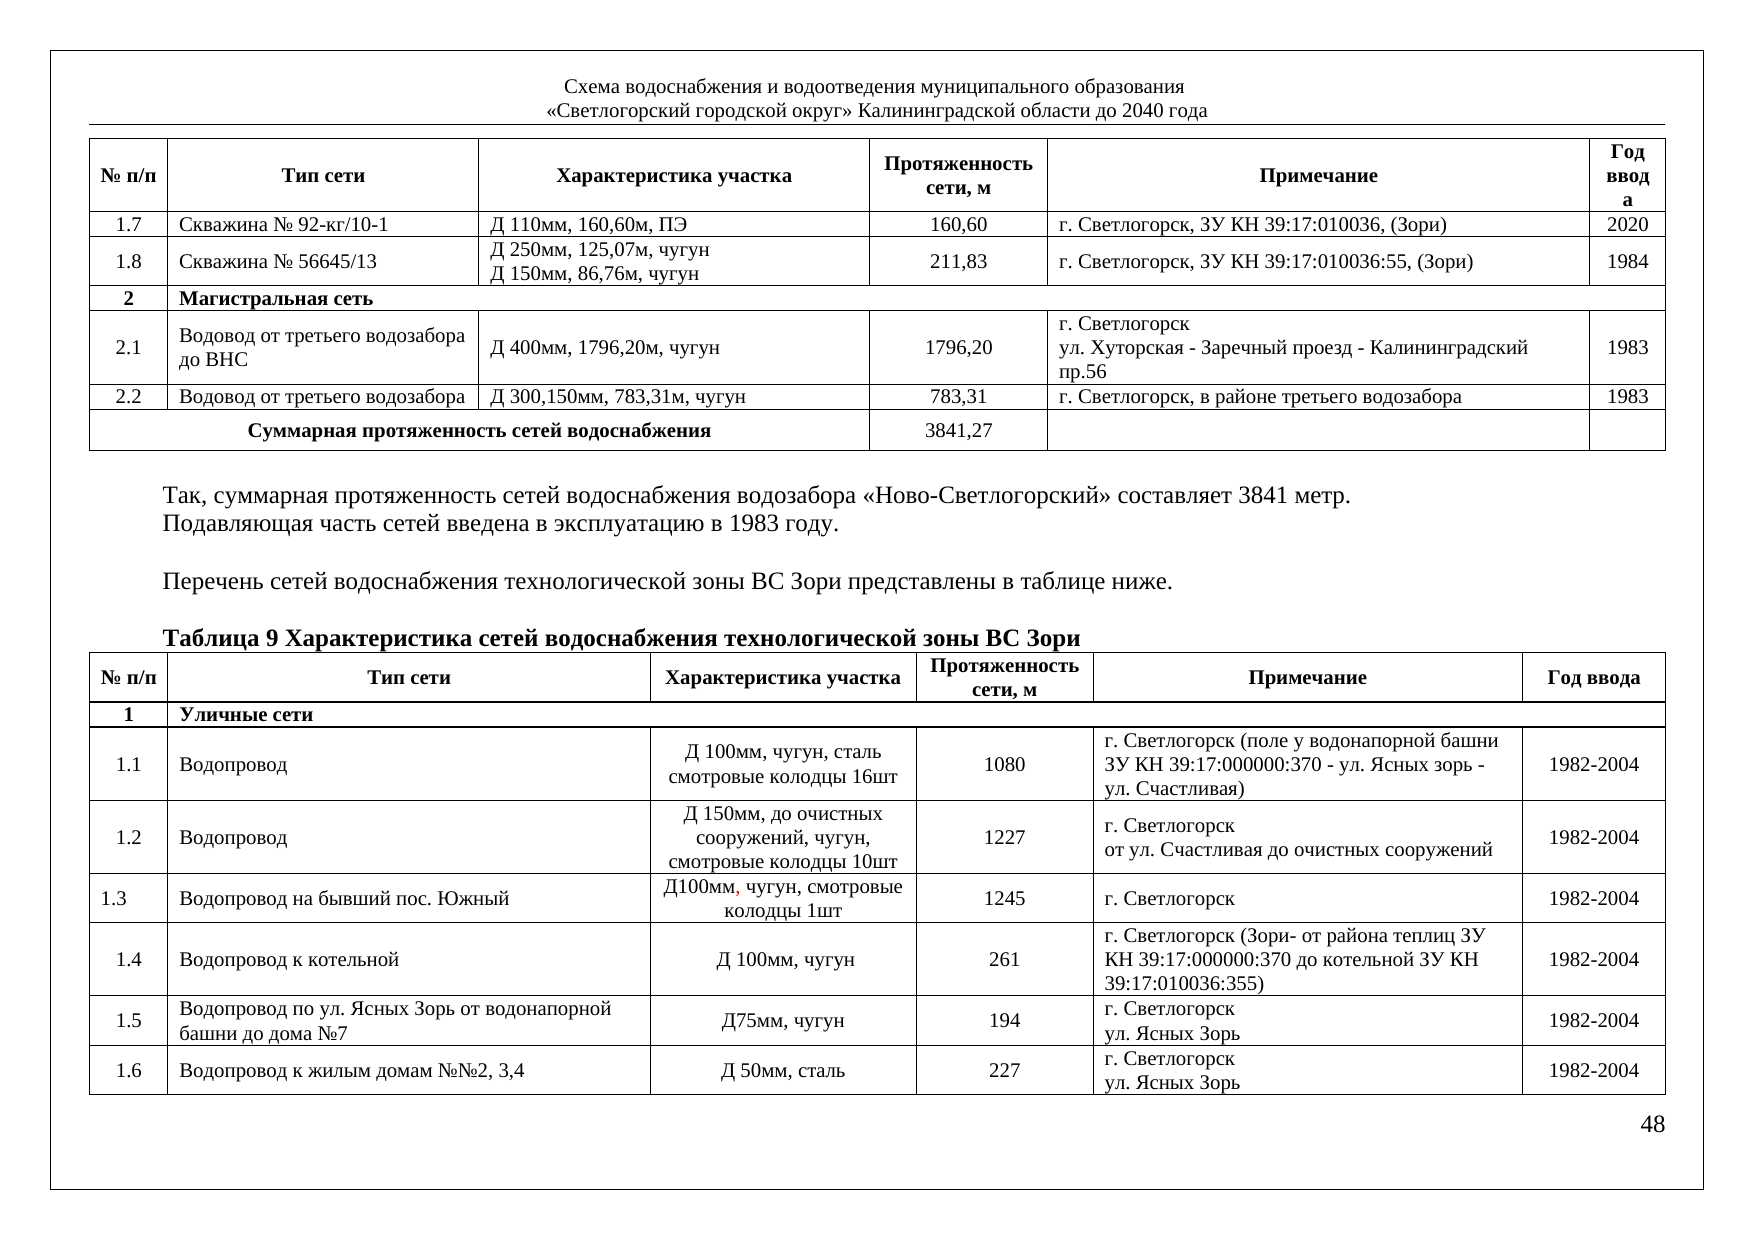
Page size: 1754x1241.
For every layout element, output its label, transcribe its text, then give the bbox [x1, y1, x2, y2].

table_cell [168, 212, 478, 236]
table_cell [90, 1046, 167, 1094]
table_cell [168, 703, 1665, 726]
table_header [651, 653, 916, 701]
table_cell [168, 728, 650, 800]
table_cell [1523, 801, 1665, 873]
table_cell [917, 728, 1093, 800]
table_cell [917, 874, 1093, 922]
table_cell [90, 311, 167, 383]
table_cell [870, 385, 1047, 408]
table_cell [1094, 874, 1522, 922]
text Подавляющая часть сетей введена в эксплуатацию в 1983 году. [89, 508, 1665, 537]
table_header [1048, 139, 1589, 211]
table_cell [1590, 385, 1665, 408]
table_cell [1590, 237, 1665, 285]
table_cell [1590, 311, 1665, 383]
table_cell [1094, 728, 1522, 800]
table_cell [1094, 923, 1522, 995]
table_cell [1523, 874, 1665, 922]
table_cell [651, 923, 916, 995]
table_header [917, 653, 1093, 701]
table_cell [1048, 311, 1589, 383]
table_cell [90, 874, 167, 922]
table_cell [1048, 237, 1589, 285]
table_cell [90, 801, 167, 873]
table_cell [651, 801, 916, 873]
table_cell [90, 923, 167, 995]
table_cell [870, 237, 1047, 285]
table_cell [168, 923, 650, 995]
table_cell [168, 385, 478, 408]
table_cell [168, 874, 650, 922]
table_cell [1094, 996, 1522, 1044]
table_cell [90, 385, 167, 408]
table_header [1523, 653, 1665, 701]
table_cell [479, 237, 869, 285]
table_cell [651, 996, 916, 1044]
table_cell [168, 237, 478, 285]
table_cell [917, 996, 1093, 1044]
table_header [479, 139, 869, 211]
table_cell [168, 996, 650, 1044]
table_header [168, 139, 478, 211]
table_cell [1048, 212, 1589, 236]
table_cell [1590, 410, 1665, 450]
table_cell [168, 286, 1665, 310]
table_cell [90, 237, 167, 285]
text Перечень сетей водоснабжения технологической зоны ВС Зори представлены в таблице ниже. [89, 566, 1665, 595]
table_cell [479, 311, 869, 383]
text Таблица 9 Характеристика сетей водоснабжения технологической зоны ВС Зори [89, 623, 1665, 652]
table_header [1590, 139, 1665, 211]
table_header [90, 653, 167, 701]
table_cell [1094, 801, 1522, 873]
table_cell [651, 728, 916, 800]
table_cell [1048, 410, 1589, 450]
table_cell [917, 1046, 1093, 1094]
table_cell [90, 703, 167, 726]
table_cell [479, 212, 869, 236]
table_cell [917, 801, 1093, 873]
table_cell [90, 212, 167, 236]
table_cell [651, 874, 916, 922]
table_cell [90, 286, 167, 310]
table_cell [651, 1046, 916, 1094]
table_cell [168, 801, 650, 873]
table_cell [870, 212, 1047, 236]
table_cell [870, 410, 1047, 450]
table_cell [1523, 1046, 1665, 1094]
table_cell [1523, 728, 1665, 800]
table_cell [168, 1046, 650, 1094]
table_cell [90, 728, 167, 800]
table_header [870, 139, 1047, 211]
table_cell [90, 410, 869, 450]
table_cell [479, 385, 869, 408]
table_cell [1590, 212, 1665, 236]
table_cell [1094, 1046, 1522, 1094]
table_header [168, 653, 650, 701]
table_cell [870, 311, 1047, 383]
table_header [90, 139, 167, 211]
text Так, суммарная протяженность сетей водоснабжения водозабора «Ново-Светлогорский» составляет 3841 метр. [89, 480, 1665, 508]
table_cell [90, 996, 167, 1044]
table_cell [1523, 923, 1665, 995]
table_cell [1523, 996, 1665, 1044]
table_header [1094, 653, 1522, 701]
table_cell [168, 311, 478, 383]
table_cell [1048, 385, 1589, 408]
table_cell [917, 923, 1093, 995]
